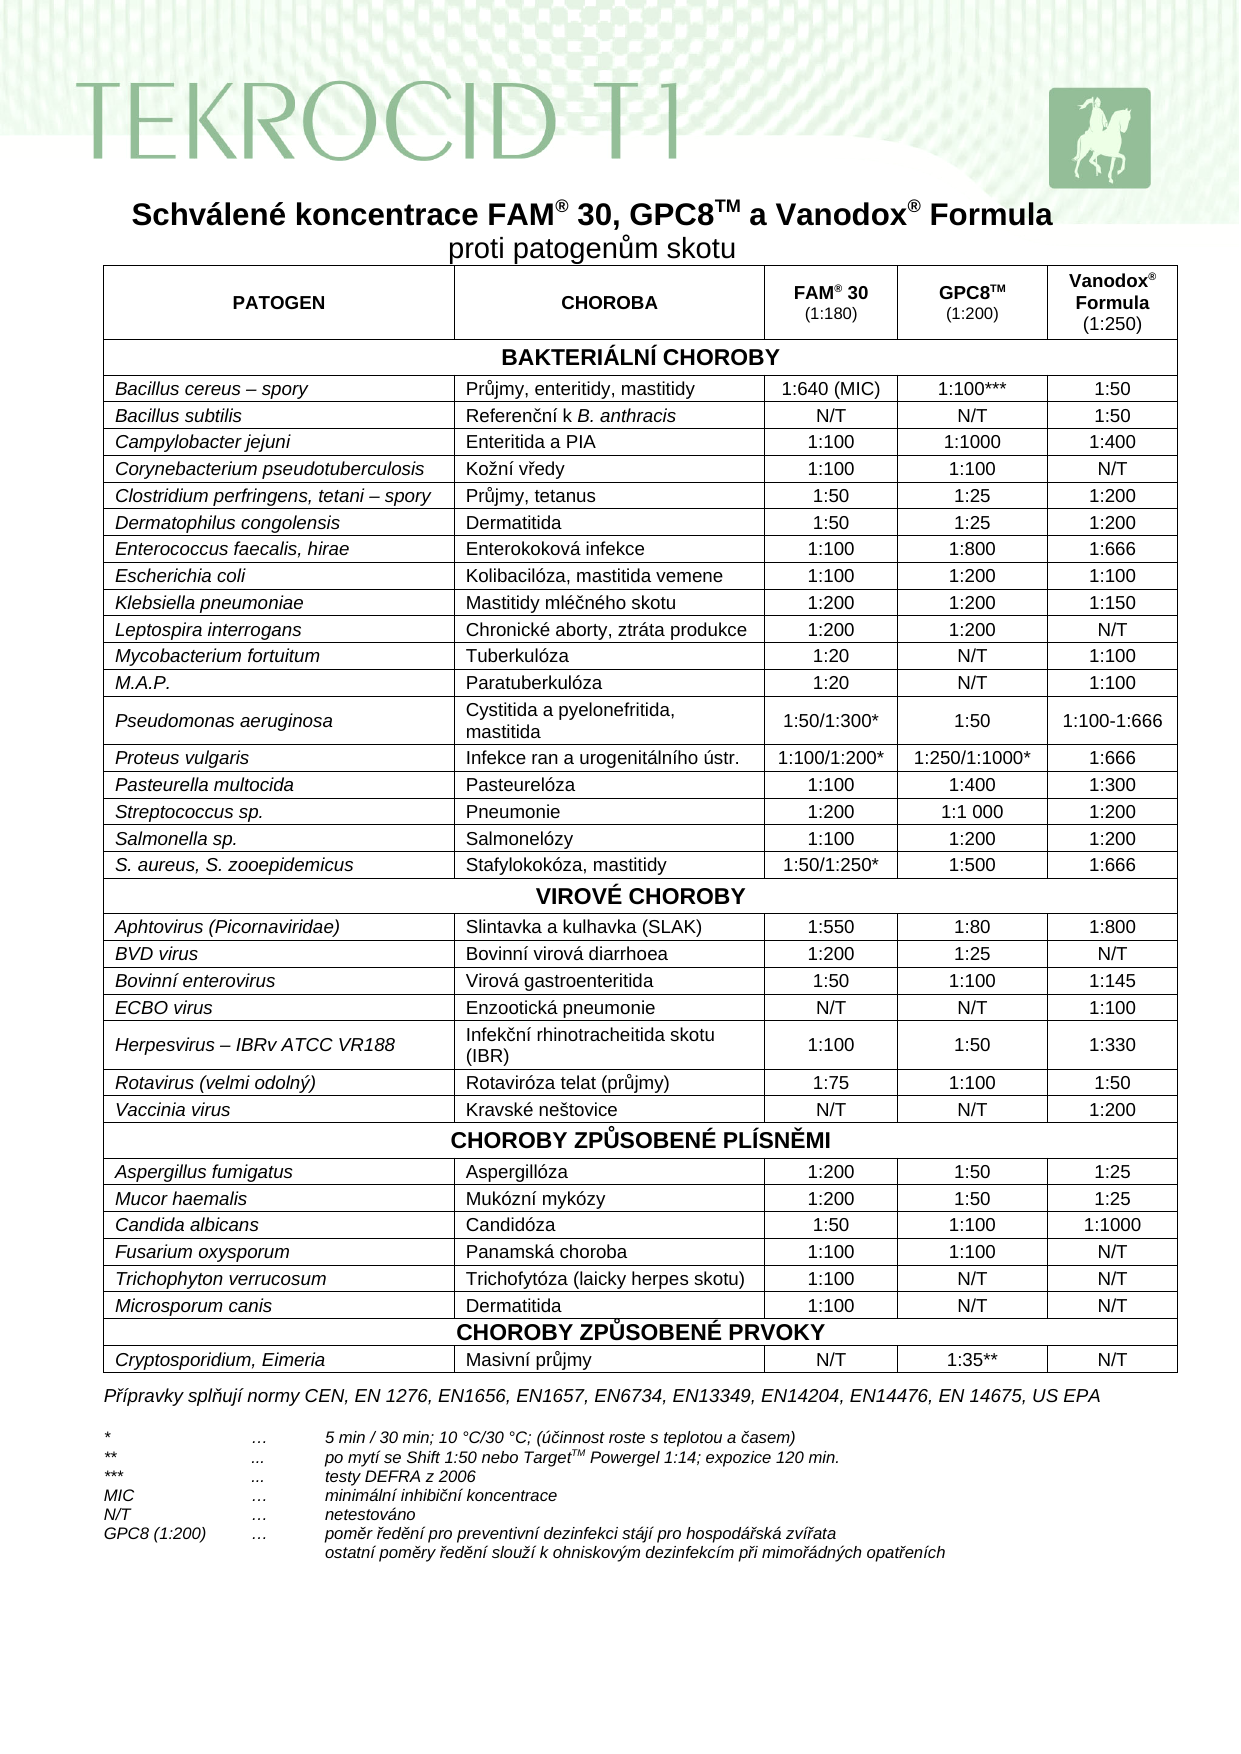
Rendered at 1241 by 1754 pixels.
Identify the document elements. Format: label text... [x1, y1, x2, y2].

table_cell N/T [765, 1346, 897, 1372]
table_cell N/T [898, 402, 1047, 428]
table_cell Enzootická pneumonie [455, 995, 764, 1020]
table_cell N/T [1048, 1292, 1177, 1318]
table_cell ECBO virus [104, 995, 454, 1020]
table_cell Vaccinia virus [104, 1096, 454, 1122]
table_cell CHOROBY ZPŮSOBENÉ PLÍSNĚMI [104, 1123, 1177, 1157]
table_cell Virová gastroenteritida [455, 968, 764, 993]
table_cell Dermatitida [455, 1292, 764, 1318]
table_cell 1:666 [1048, 852, 1177, 878]
table_cell Salmonella sp. [104, 825, 454, 851]
table_cell Aspergillóza [455, 1159, 764, 1184]
table_cell 1:100 [898, 968, 1047, 993]
table_cell Pneumonie [455, 799, 764, 824]
table_cell Tuberkulóza [455, 643, 764, 669]
table_cell 1:100 [898, 1239, 1047, 1264]
table_cell 1:50 [898, 1021, 1047, 1068]
table_cell N/T [1048, 616, 1177, 642]
text ** ... po mytí se Shift 1:50 nebo TargetTM Powergel 1:14; expozice 120 min. [103, 1447, 1137, 1467]
table_cell N/T [1048, 1239, 1177, 1264]
table_cell 1:100 [898, 1070, 1047, 1095]
table_cell 1:50 [765, 968, 897, 993]
table_cell 1:200 [765, 1185, 897, 1211]
table_cell 1:200 [765, 1159, 897, 1184]
text Přípravky splňují normy CEN, EN 1276, EN1656, EN1657, EN6734, EN13349, EN14204, EN14476, EN 14675, US EPA [103, 1385, 1137, 1407]
table_cell N/T [1048, 1266, 1177, 1291]
text Schválené koncentrace FAM® 30, GPC8TM a Vanodox® Formula [47, 196, 1137, 232]
table_cell Trichophyton verrucosum [104, 1266, 454, 1291]
table_cell Bovinní enterovirus [104, 968, 454, 993]
table_cell Bovinní virová diarrhoea [455, 941, 764, 967]
table_cell 1:200 [1048, 825, 1177, 851]
table_cell 1:100/1:200* [765, 745, 897, 771]
table_cell 1:1000 [1048, 1212, 1177, 1238]
table_cell 1:200 [765, 941, 897, 967]
table_cell Cystitida a pyelonefritida, mastitida [455, 697, 764, 744]
table_cell 1:100 [898, 456, 1047, 482]
table_cell M.A.P. [104, 670, 454, 696]
table_cell 1:50 [1048, 402, 1177, 428]
table_cell 1:100 [765, 1239, 897, 1264]
table_cell 1:666 [1048, 745, 1177, 771]
table_cell Proteus vulgaris [104, 745, 454, 771]
text N/T … netestováno [103, 1505, 1137, 1524]
table_cell 1:50 [898, 1159, 1047, 1184]
text MIC … minimální inhibiční koncentrace [103, 1486, 1137, 1505]
table_cell 1:200 [898, 590, 1047, 615]
table_cell Escherichia coli [104, 563, 454, 589]
table_cell Herpesvirus – IBRv ATCC VR188 [104, 1021, 454, 1068]
table_cell 1:100 [765, 456, 897, 482]
table_cell 1:50 [1048, 1070, 1177, 1095]
table_cell 1:200 [898, 563, 1047, 589]
table_cell Průjmy, enteritidy, mastitidy [455, 376, 764, 401]
table_cell 1:100 [1048, 995, 1177, 1020]
table_cell 1:300 [1048, 772, 1177, 798]
table_cell N/T [898, 1266, 1047, 1291]
table_cell 1:80 [898, 914, 1047, 940]
table_cell 1:200 [765, 799, 897, 824]
table_cell 1:550 [765, 914, 897, 940]
table_cell Rotaviróza telat (průjmy) [455, 1070, 764, 1095]
table_cell S. aureus, S. zooepidemicus [104, 852, 454, 878]
table_header Vanodox® Formula (1:250) [1048, 266, 1177, 339]
table_cell N/T [898, 1292, 1047, 1318]
table_cell Clostridium perfringens, tetani – spory [104, 483, 454, 508]
table_cell 1:100 [765, 772, 897, 798]
text *** ... testy DEFRA z 2006 [103, 1467, 1137, 1486]
table_cell Kolibacilóza, mastitida vemene [455, 563, 764, 589]
table_cell Corynebacterium pseudotuberculosis [104, 456, 454, 482]
table_cell Campylobacter jejuni [104, 429, 454, 455]
table_cell Kravské neštovice [455, 1096, 764, 1122]
table_cell Salmonelózy [455, 825, 764, 851]
table_cell N/T [898, 670, 1047, 696]
table_cell 1:50 [898, 697, 1047, 744]
table_cell 1:50/1:300* [765, 697, 897, 744]
table_cell 1:400 [1048, 429, 1177, 455]
table_cell Microsporum canis [104, 1292, 454, 1318]
table_cell 1:200 [1048, 1096, 1177, 1122]
table_cell 1:100 [765, 563, 897, 589]
table_cell Mucor haemalis [104, 1185, 454, 1211]
table_cell 1:100 [765, 825, 897, 851]
table_cell 1:25 [898, 509, 1047, 535]
table_cell Kožní vředy [455, 456, 764, 482]
table_cell Infekční rhinotracheitida skotu (IBR) [455, 1021, 764, 1068]
table_cell VIROVÉ CHOROBY [104, 879, 1177, 913]
table_cell 1:20 [765, 670, 897, 696]
table_cell Cryptosporidium, Eimeria [104, 1346, 454, 1372]
table_cell Enterokoková infekce [455, 536, 764, 562]
table_cell 1:25 [1048, 1185, 1177, 1211]
table_cell 1:50 [1048, 376, 1177, 401]
table_cell 1:200 [1048, 483, 1177, 508]
table_cell Fusarium oxysporum [104, 1239, 454, 1264]
table_header FAM® 30 (1:180) [765, 266, 897, 339]
table_cell Paratuberkulóza [455, 670, 764, 696]
table_cell 1:50 [765, 483, 897, 508]
table_cell 1:1000 [898, 429, 1047, 455]
table_cell N/T [898, 643, 1047, 669]
text GPC8 (1:200) … poměr ředění pro preventivní dezinfekci stájí pro hospodářská zvířata [103, 1524, 1137, 1543]
table_cell Stafylokokóza, mastitidy [455, 852, 764, 878]
table_cell 1:800 [898, 536, 1047, 562]
table_cell Mycobacterium fortuitum [104, 643, 454, 669]
table_cell BVD virus [104, 941, 454, 967]
table_cell 1:800 [1048, 914, 1177, 940]
table_cell Pasteurella multocida [104, 772, 454, 798]
table_cell Mastitidy mléčného skotu [455, 590, 764, 615]
table_header GPC8TM (1:200) [898, 266, 1047, 339]
text ostatní poměry ředění slouží k ohniskovým dezinfekcím při mimořádných opatřeních [103, 1543, 1137, 1562]
table_cell 1:25 [1048, 1159, 1177, 1184]
table_cell 1:100 [765, 536, 897, 562]
table_cell 1:200 [765, 616, 897, 642]
table_cell 1:100 [765, 1021, 897, 1068]
table_cell BAKTERIÁLNÍ CHOROBY [104, 340, 1177, 374]
table_cell Aspergillus fumigatus [104, 1159, 454, 1184]
table_cell Panamská choroba [455, 1239, 764, 1264]
table_cell Candidóza [455, 1212, 764, 1238]
table_cell Mukózní mykózy [455, 1185, 764, 1211]
table_cell CHOROBY ZPŮSOBENÉ PRVOKY [104, 1319, 1177, 1345]
table_cell Masivní průjmy [455, 1346, 764, 1372]
table_cell 1:100 [1048, 563, 1177, 589]
table_cell N/T [898, 995, 1047, 1020]
table_cell 1:75 [765, 1070, 897, 1095]
table_cell 1:666 [1048, 536, 1177, 562]
table_cell 1:50/1:250* [765, 852, 897, 878]
table_cell 1:25 [898, 483, 1047, 508]
table_cell N/T [1048, 1346, 1177, 1372]
table_cell 1:330 [1048, 1021, 1177, 1068]
table_cell 1:100*** [898, 376, 1047, 401]
table_cell Trichofytóza (laicky herpes skotu) [455, 1266, 764, 1291]
table_cell Bacillus cereus – spory [104, 376, 454, 401]
table_cell Streptococcus sp. [104, 799, 454, 824]
table_cell N/T [898, 1096, 1047, 1122]
table_cell 1:100-1:666 [1048, 697, 1177, 744]
text proti patogenům skotu [47, 232, 1137, 265]
table_cell Chronické aborty, ztráta produkce [455, 616, 764, 642]
table_cell 1:25 [898, 941, 1047, 967]
table_cell 1:200 [765, 590, 897, 615]
table_cell 1:100 [765, 1292, 897, 1318]
table_cell 1:1 000 [898, 799, 1047, 824]
table_cell Dermatitida [455, 509, 764, 535]
table_cell N/T [1048, 941, 1177, 967]
table_cell 1:50 [765, 1212, 897, 1238]
table_cell Enterococcus faecalis, hirae [104, 536, 454, 562]
table_cell 1:100 [1048, 670, 1177, 696]
table_cell N/T [765, 1096, 897, 1122]
table_cell Průjmy, tetanus [455, 483, 764, 508]
table_cell Aphtovirus (Picornaviridae) [104, 914, 454, 940]
table_cell Candida albicans [104, 1212, 454, 1238]
table_cell Slintavka a kulhavka (SLAK) [455, 914, 764, 940]
table_cell 1:500 [898, 852, 1047, 878]
table_cell Pasteurelóza [455, 772, 764, 798]
table_cell N/T [765, 402, 897, 428]
table_cell 1:640 (MIC) [765, 376, 897, 401]
table_cell 1:100 [765, 429, 897, 455]
table_cell Enteritida a PIA [455, 429, 764, 455]
table_cell 1:200 [1048, 799, 1177, 824]
table_cell 1:200 [1048, 509, 1177, 535]
table_cell 1:50 [765, 509, 897, 535]
table_cell 1:35** [898, 1346, 1047, 1372]
table_cell 1:100 [898, 1212, 1047, 1238]
table_cell N/T [765, 995, 897, 1020]
table_cell Leptospira interrogans [104, 616, 454, 642]
text * … 5 min / 30 min; 10 °C/30 °C; (účinnost roste s teplotou a časem) [103, 1428, 1137, 1447]
table_cell Rotavirus (velmi odolný) [104, 1070, 454, 1095]
table_cell 1:150 [1048, 590, 1177, 615]
table_cell 1:20 [765, 643, 897, 669]
table_cell Dermatophilus congolensis [104, 509, 454, 535]
table_cell Referenční k B. anthracis [455, 402, 764, 428]
table_cell 1:100 [1048, 643, 1177, 669]
table_cell 1:250/1:1000* [898, 745, 1047, 771]
table_cell Bacillus subtilis [104, 402, 454, 428]
table_cell 1:400 [898, 772, 1047, 798]
table_cell 1:100 [765, 1266, 897, 1291]
table_cell 1:50 [898, 1185, 1047, 1211]
table_header PATOGEN [104, 266, 454, 339]
table_cell N/T [1048, 456, 1177, 482]
table_cell 1:200 [898, 825, 1047, 851]
table_cell Pseudomonas aeruginosa [104, 697, 454, 744]
table_cell 1:145 [1048, 968, 1177, 993]
table_cell 1:200 [898, 616, 1047, 642]
table_cell Klebsiella pneumoniae [104, 590, 454, 615]
table_cell Infekce ran a urogenitálního ústr. [455, 745, 764, 771]
table_header CHOROBA [455, 266, 764, 339]
